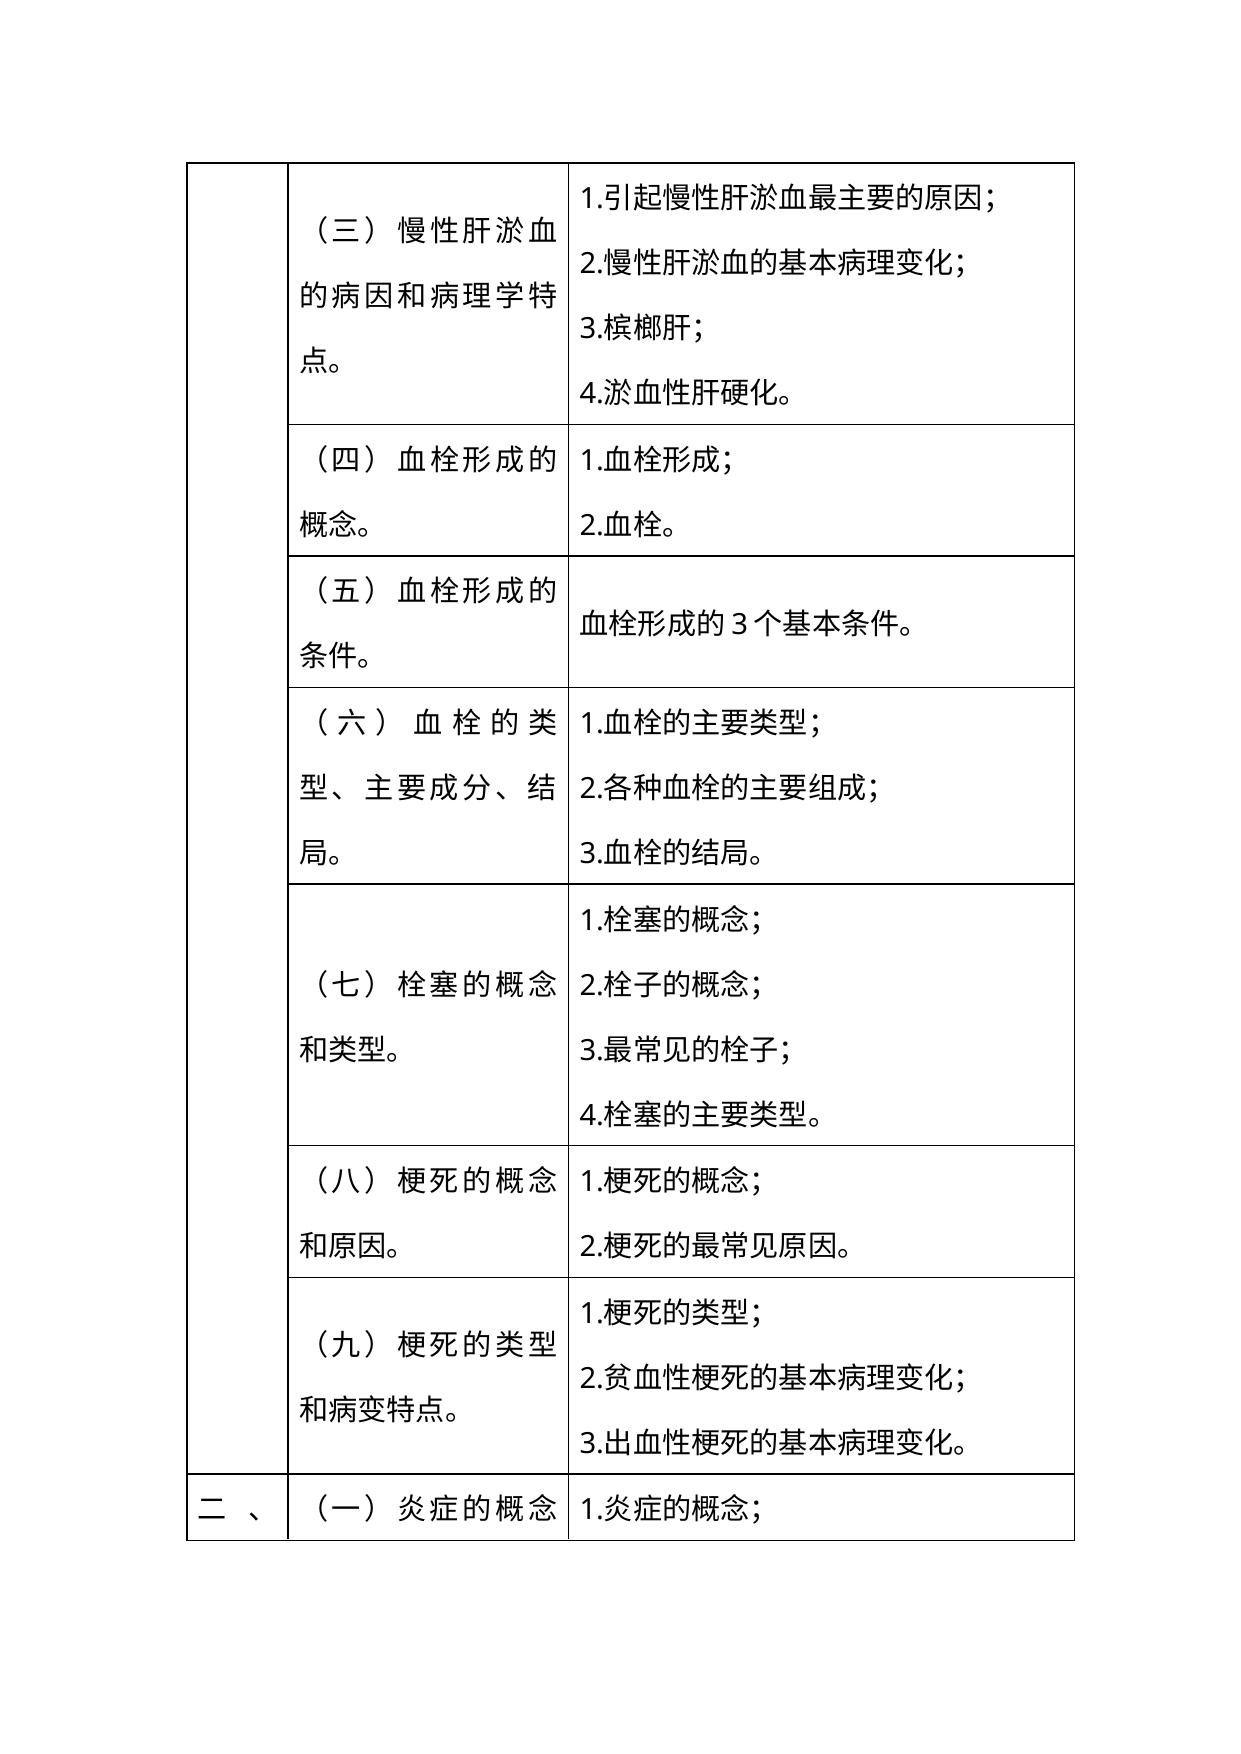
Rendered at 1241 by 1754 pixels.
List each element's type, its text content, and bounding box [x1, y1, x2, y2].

table_cell 1.梗死的类型； 2.贫血性梗死的基本病理变化； 3.出血性梗死的基本病理变化。 [569, 1278, 1074, 1473]
table_cell （八）梗死的概念和原因。 [289, 1146, 568, 1276]
table_cell （六）血栓的类型、主要成分、结局。 [289, 688, 568, 883]
table_cell 1.血栓形成； 2.血栓。 [569, 425, 1074, 555]
table_cell （七）栓塞的概念和类型。 [289, 885, 568, 1145]
table_cell 1.血栓的主要类型； 2.各种血栓的主要组成； 3.血栓的结局。 [569, 688, 1074, 883]
table_cell （五）血栓形成的条件。 [289, 557, 568, 687]
table_cell 1.引起慢性肝淤血最主要的原因； 2.慢性肝淤血的基本病理变化； 3.槟榔肝； 4.淤血性肝硬化。 [569, 164, 1074, 423]
table_cell 1.梗死的概念； 2.梗死的最常见原因。 [569, 1146, 1074, 1276]
table_cell （四）血栓形成的概念。 [289, 425, 568, 555]
table_cell 血栓形成的3个基本条件。 [569, 557, 1074, 687]
table_cell 二、炎症 [188, 1475, 287, 1539]
table_cell （九）梗死的类型和病变特点。 [289, 1278, 568, 1473]
table_cell （一）炎症的概念和病理变化。 [289, 1475, 568, 1539]
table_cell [569, 1475, 1074, 1539]
table_cell 1.栓塞的概念； 2.栓子的概念； 3.最常见的栓子； 4.栓塞的主要类型。 [569, 885, 1074, 1145]
table_cell （三）慢性肝淤血的病因和病理学特点。 [289, 164, 568, 423]
